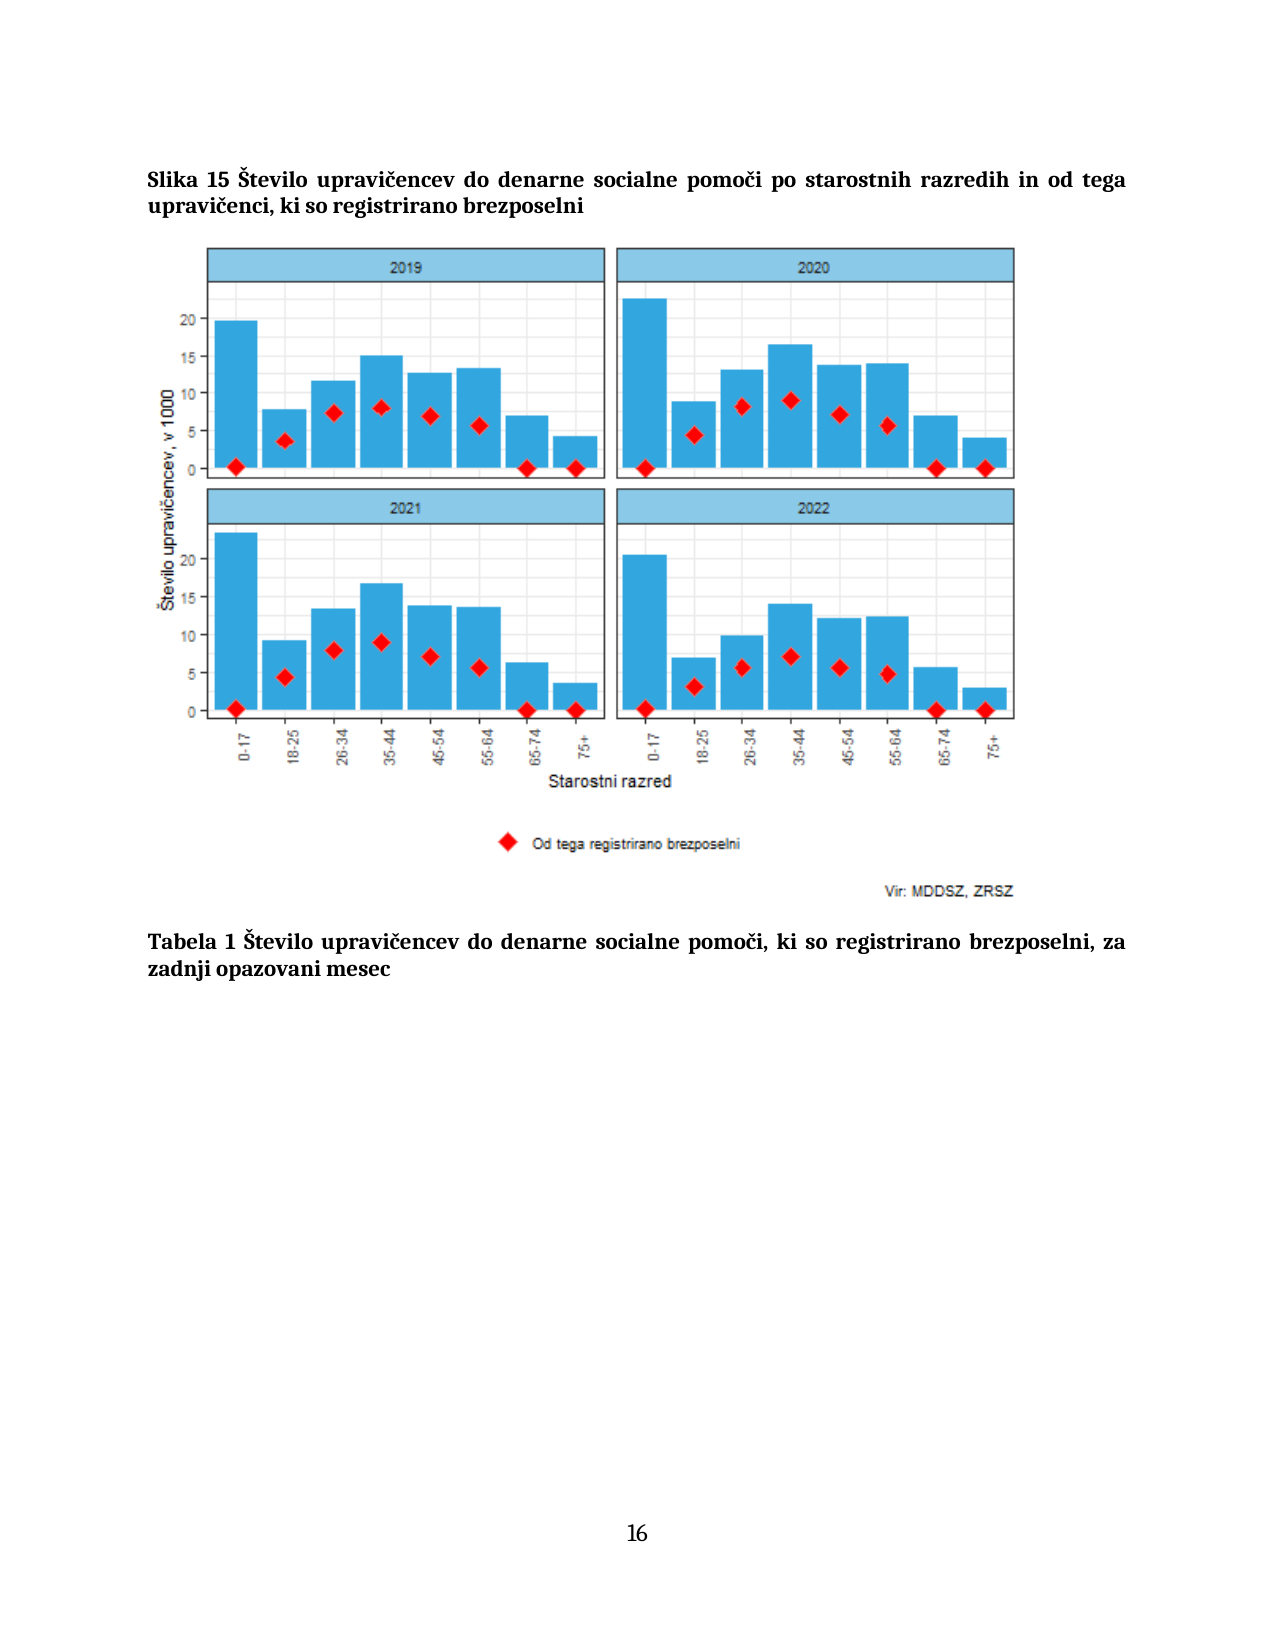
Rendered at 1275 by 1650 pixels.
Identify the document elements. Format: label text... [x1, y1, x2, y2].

text Slika 15 Število upravičencev do denarne socialne pomoči po starostnih razredih in od tega upravičenci, ki so registrirano brezposelni [148, 166, 1127, 219]
picture [147, 237, 1026, 911]
text Tabela 1 Število upravičencev do denarne socialne pomoči, ki so registrirano brezposelni, za zadnji opazovani mesec [148, 929, 1127, 982]
